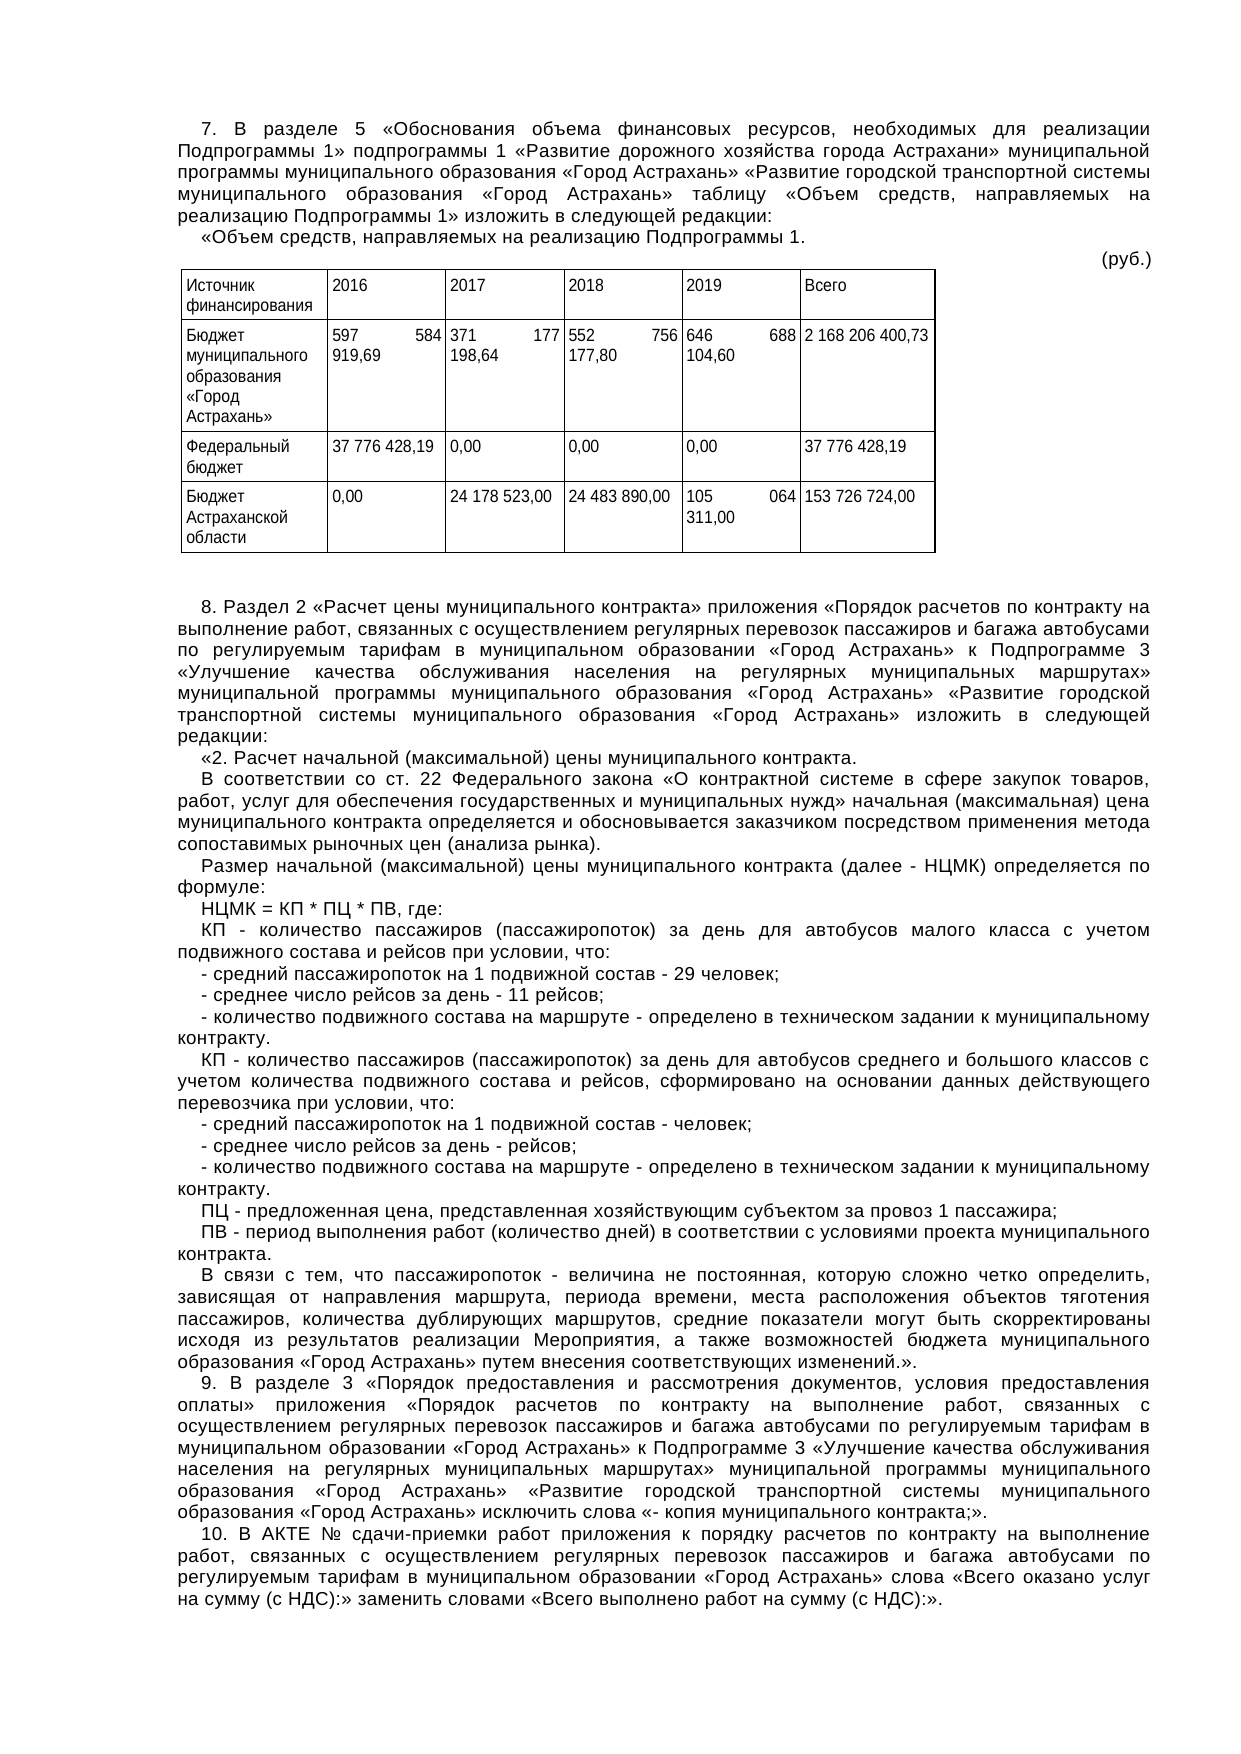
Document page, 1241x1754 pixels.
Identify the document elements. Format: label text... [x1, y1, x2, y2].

table_cell 24 483 890,00 [565, 482, 682, 552]
table_cell 2 168 206 400,73 [801, 320, 934, 431]
table_header 2018 [565, 270, 682, 319]
text ПВ - период выполнения работ (количество дней) в соответствии с условиями проекта муниципального контракта. [177, 1221, 1152, 1264]
table_cell 0,00 [328, 482, 445, 552]
text 9. В разделе 3 «Порядок предоставления и рассмотрения документов, условия предоставления оплаты» приложения «Порядок расчетов по контракту на выполнение работ, связанных с осуществлением регулярных перевозок пассажиров и багажа автобусами по регулируемым тарифам в муниципальном образовании «Город Астрахань» к Подпрограмме 3 «Улучшение качества обслуживания населения на регулярных муниципальных маршрутах» муниципальной программы муниципального образования «Город Астрахань» «Развитие городской транспортной системы муниципального образования «Город Астрахань» исключить слова «- копия муниципального контракта;». [177, 1372, 1152, 1523]
text - среднее число рейсов за день - рейсов; [177, 1135, 1152, 1156]
table_cell Бюджет муниципального образования «Город Астрахань» [182, 320, 327, 431]
text Размер начальной (максимальной) цены муниципального контракта (далее - НЦМК) определяется по формуле: [177, 854, 1152, 898]
text НЦМК = КП * ПЦ * ПВ, где: [177, 898, 1152, 919]
table_cell 371 177 198,64 [446, 320, 564, 431]
table_cell 552 756 177,80 [565, 320, 682, 431]
text КП - количество пассажиров (пассажиропоток) за день для автобусов среднего и большого классов с учетом количества подвижного состава и рейсов, сформировано на основании данных действующего перевозчика при условии, что: [177, 1048, 1152, 1113]
table_cell Федеральный бюджет [182, 432, 327, 481]
text В связи с тем, что пассажиропоток - величина не постоянная, которую сложно четко определить, зависящая от направления маршрута, периода времени, места расположения объектов тяготения пассажиров, количества дублирующих маршрутов, средние показатели могут быть скорректированы исходя из результатов реализации Мероприятия, а также возможностей бюджета муниципального образования «Город Астрахань» путем внесения соответствующих изменений.». [177, 1264, 1152, 1372]
table_cell 0,00 [446, 432, 564, 481]
table_cell Бюджет Астраханской области [182, 482, 327, 552]
text - средний пассажиропоток на 1 подвижной состав - человек; [177, 1113, 1152, 1135]
table_cell 24 178 523,00 [446, 482, 564, 552]
table_header 2017 [446, 270, 564, 319]
text ПЦ - предложенная цена, представленная хозяйствующим субъектом за провоз 1 пассажира; [177, 1199, 1152, 1221]
text КП - количество пассажиров (пассажиропоток) за день для автобусов малого класса с учетом подвижного состава и рейсов при условии, что: [177, 919, 1152, 962]
table_cell 0,00 [683, 432, 800, 481]
table_header Источник финансирования [182, 270, 327, 319]
table_cell 105 064 311,00 [683, 482, 800, 552]
table_header 2016 [328, 270, 445, 319]
text - количество подвижного состава на маршруте - определено в техническом задании к муниципальному контракту. [177, 1156, 1152, 1199]
table_header 2019 [683, 270, 800, 319]
text 8. Раздел 2 «Расчет цены муниципального контракта» приложения «Порядок расчетов по контракту на выполнение работ, связанных с осуществлением регулярных перевозок пассажиров и багажа автобусами по регулируемым тарифам в муниципальном образовании «Город Астрахань» к Подпрограмме 3 «Улучшение качества обслуживания населения на регулярных муниципальных маршрутах» муниципальной программы муниципального образования «Город Астрахань» «Развитие городской транспортной системы муниципального образования «Город Астрахань» изложить в следующей редакции: [177, 596, 1152, 747]
table_cell 37 776 428,19 [801, 432, 934, 481]
text - средний пассажиропоток на 1 подвижной состав - 29 человек; [177, 962, 1152, 984]
text - среднее число рейсов за день - 11 рейсов; [177, 984, 1152, 1005]
text В соответствии со ст. 22 Федерального закона «О контрактной системе в сфере закупок товаров, работ, услуг для обеспечения государственных и муниципальных нужд» начальная (максимальная) цена муниципального контракта определяется и обосновывается заказчиком посредством применения метода сопоставимых рыночных цен (анализа рынка). [177, 768, 1152, 854]
text (руб.) [177, 247, 1152, 269]
text 10. В АКТЕ № сдачи-приемки работ приложения к порядку расчетов по контракту на выполнение работ, связанных с осуществлением регулярных перевозок пассажиров и багажа автобусами по регулируемым тарифам в муниципальном образовании «Город Астрахань» слова «Всего оказано услуг на сумму (с НДС):» заменить словами «Всего выполнено работ на сумму (с НДС):». [177, 1523, 1152, 1609]
table_cell 0,00 [565, 432, 682, 481]
table_header Всего [801, 270, 934, 319]
table_cell 597 584 919,69 [328, 320, 445, 431]
text 7. В разделе 5 «Обоснования объема финансовых ресурсов, необходимых для реализации Подпрограммы 1» подпрограммы 1 «Развитие дорожного хозяйства города Астрахани» муниципальной программы муниципального образования «Город Астрахань» «Развитие городской транспортной системы муниципального образования «Город Астрахань» таблицу «Объем средств, направляемых на реализацию Подпрограммы 1» изложить в следующей редакции: [177, 118, 1152, 226]
text «Объем средств, направляемых на реализацию Подпрограммы 1. [177, 226, 1152, 247]
text - количество подвижного состава на маршруте - определено в техническом задании к муниципальному контракту. [177, 1005, 1152, 1048]
table_cell 153 726 724,00 [801, 482, 934, 552]
text «2. Расчет начальной (максимальной) цены муниципального контракта. [177, 747, 1152, 768]
table_cell 37 776 428,19 [328, 432, 445, 481]
table_cell 646 688 104,60 [683, 320, 800, 431]
